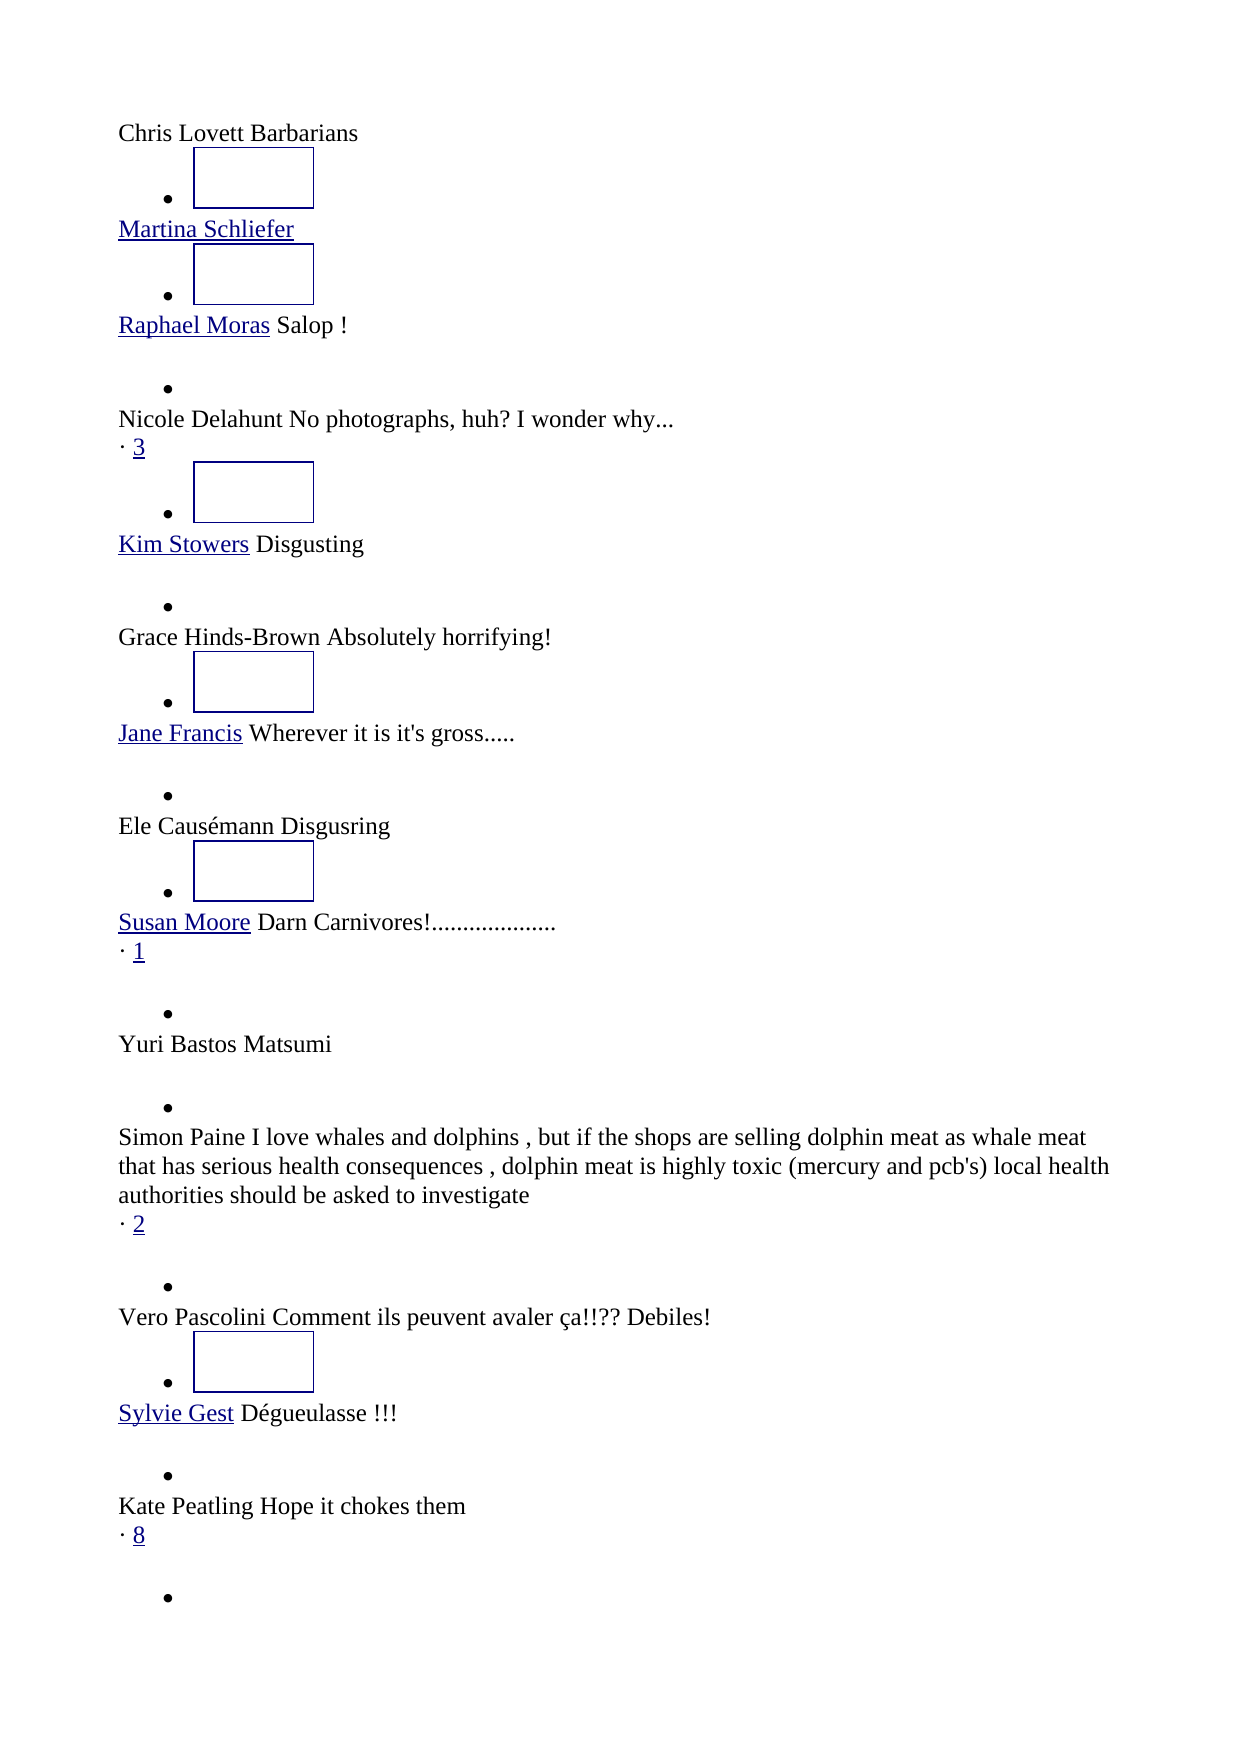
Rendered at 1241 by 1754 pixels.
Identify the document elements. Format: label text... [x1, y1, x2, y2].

text Jane Francis Wherever it is it's gross..... [118, 718, 1122, 747]
text Susan Moore Darn Carnivores!.................... [118, 907, 1122, 936]
text Martina Schliefer [118, 214, 1122, 243]
text Nicole Delahunt No photographs, huh? I wonder why... [118, 404, 1122, 432]
text Kate Peatling Hope it chokes them [118, 1491, 1122, 1520]
text Chris Lovett Barbarians [118, 118, 1122, 147]
text · 2 [118, 1209, 1122, 1237]
text Ele Causémann Disgusring [118, 811, 1122, 840]
text Simon Paine I love whales and dolphins , but if the shops are selling dolphin meat as whale meat that has serious health consequences , dolphin meat is highly toxic (mercury and pcb's) local health authorities should be asked to investigate [118, 1122, 1122, 1209]
text · 8 [118, 1520, 1122, 1549]
text Sylvie Gest Dégueulasse !!! [118, 1398, 1122, 1427]
text Kim Stowers Disgusting [118, 529, 1122, 557]
text Raphael Moras Salop ! [118, 311, 1122, 339]
text Yuri Bastos Matsumi [118, 1029, 1122, 1058]
text · 3 [118, 432, 1122, 461]
text · 1 [118, 936, 1122, 965]
text Grace Hinds-Brown Absolutely horrifying! [118, 622, 1122, 651]
text Vero Pascolini Comment ils peuvent avaler ça!!?? Debiles! [118, 1302, 1122, 1331]
